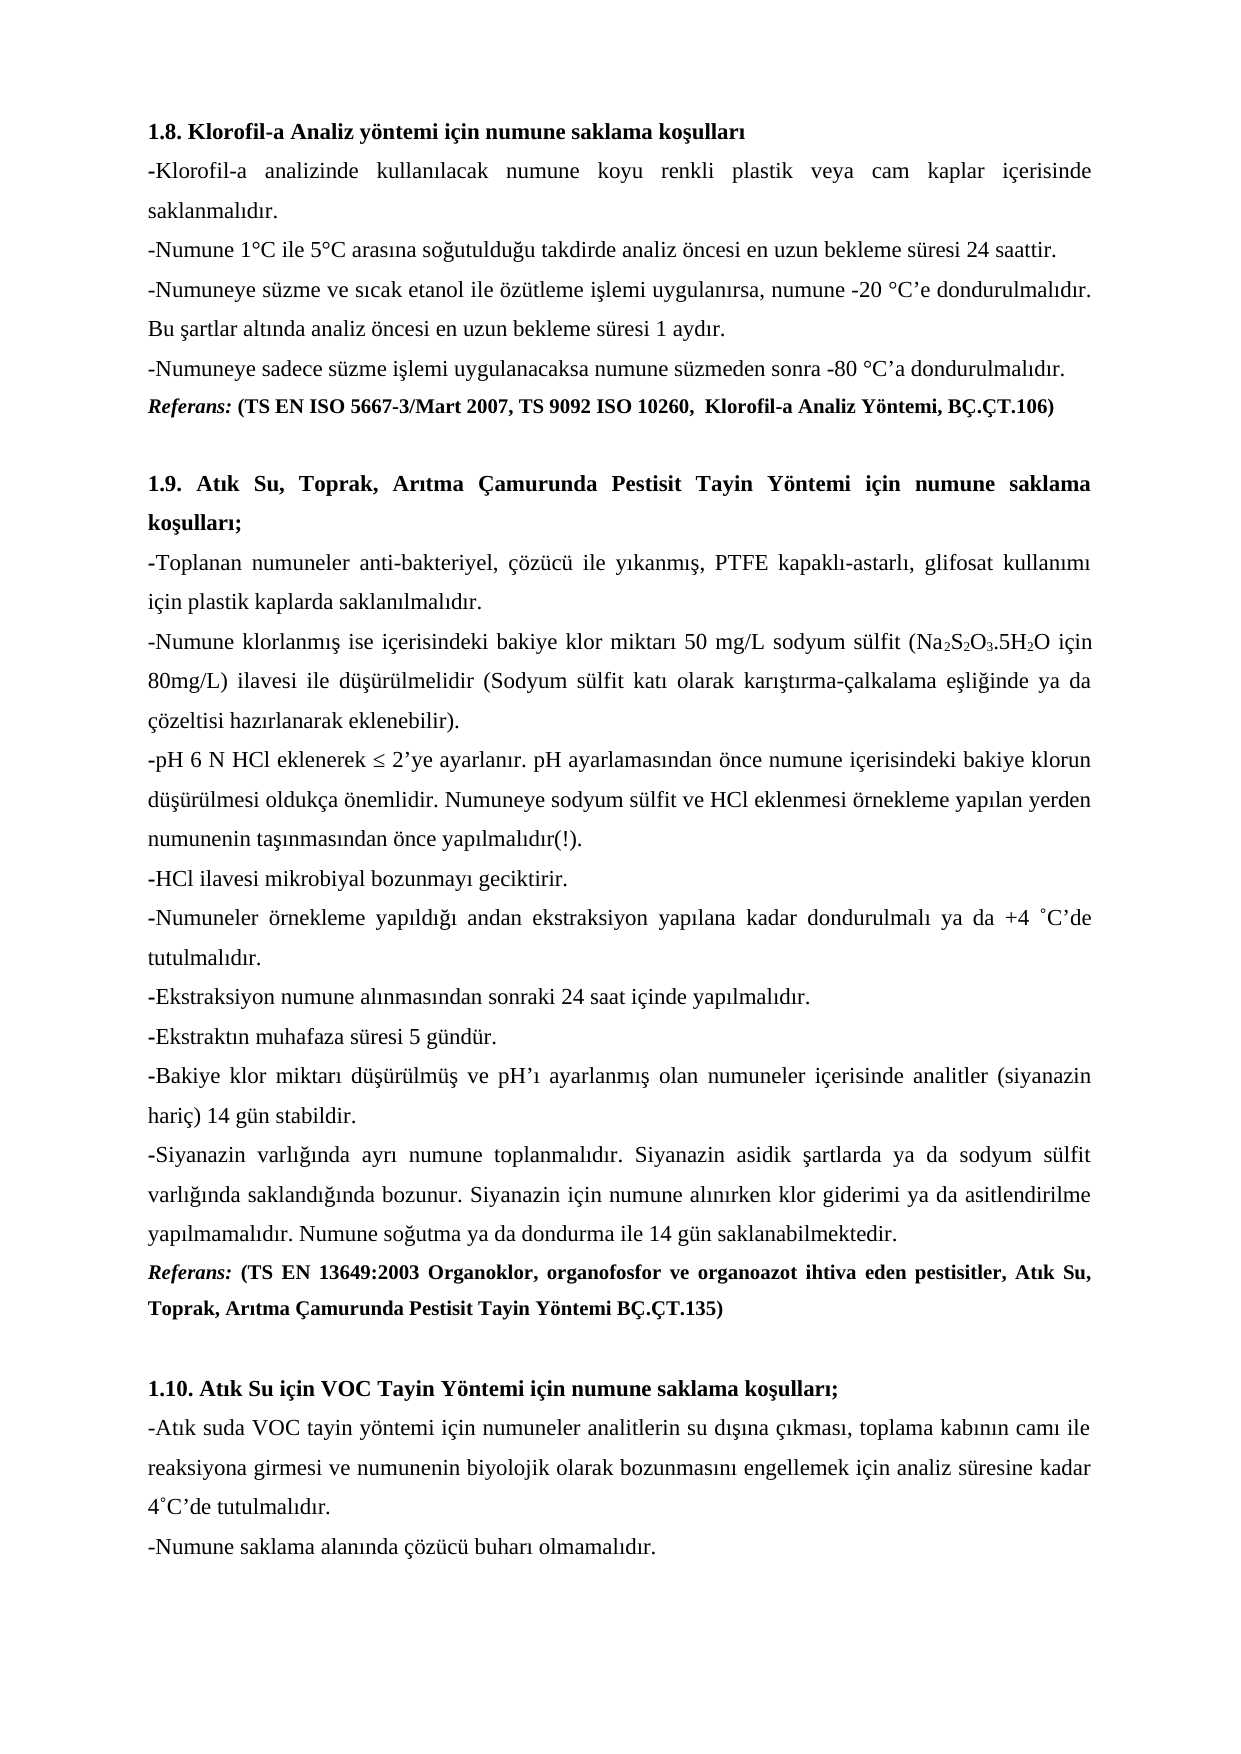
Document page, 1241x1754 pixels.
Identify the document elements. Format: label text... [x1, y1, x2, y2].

text -Siyanazin varlığında ayrı numune toplanmalıdır. Siyanazin asidik şartlarda ya da sodyum sülfit varlığında saklandığında bozunur. Siyanazin için numune alınırken klor giderimi ya da asitlendirilme yapılmamalıdır. Numune soğutma ya da dondurma ile 14 gün saklanabilmektedir. [148, 1141, 1092, 1246]
text -Numune 1°C ile 5°C arasına soğutulduğu takdirde analiz öncesi en uzun bekleme süresi 24 saattir. [148, 237, 1092, 263]
text Referans: (TS EN ISO 5667-3/Mart 2007, TS 9092 ISO 10260, Klorofil-a Analiz Yöntemi, BÇ.ÇT.106) [148, 394, 1092, 418]
text -Numune klorlanmış ise içerisindeki bakiye klor miktarı 50 mg/L sodyum sülfit (Na2S2O3.5H2O için 80mg/L) ilavesi ile düşürülmelidir (Sodyum sülfit katı olarak karıştırma-çalkalama eşliğinde ya da çözeltisi hazırlanarak eklenebilir). [148, 628, 1092, 733]
text -Ekstraksiyon numune alınmasından sonraki 24 saat içinde yapılmalıdır. [148, 983, 1092, 1009]
text -Atık suda VOC tayin yöntemi için numuneler analitlerin su dışına çıkması, toplama kabının camı ile reaksiyona girmesi ve numunenin biyolojik olarak bozunmasını engellemek için analiz süresine kadar 4˚C’de tutulmalıdır. [148, 1414, 1092, 1519]
text -Numune saklama alanında çözücü buharı olmamalıdır. [148, 1533, 1092, 1559]
text -Klorofil-a analizinde kullanılacak numune koyu renkli plastik veya cam kaplar içerisinde saklanmalıdır. [148, 158, 1092, 223]
text -Numuneye süzme ve sıcak etanol ile özütleme işlemi uygulanırsa, numune -20 °C’e dondurulmalıdır. Bu şartlar altında analiz öncesi en uzun bekleme süresi 1 aydır. [148, 276, 1092, 342]
text Referans: (TS EN 13649:2003 Organoklor, organofosfor ve organoazot ihtiva eden pestisitler, Atık Su, Toprak, Arıtma Çamurunda Pestisit Tayin Yöntemi BÇ.ÇT.135) [148, 1259, 1092, 1320]
text 1.9. Atık Su, Toprak, Arıtma Çamurunda Pestisit Tayin Yöntemi için numune saklama koşulları; [148, 470, 1092, 536]
text -Toplanan numuneler anti-bakteriyel, çözücü ile yıkanmış, PTFE kapaklı-astarlı, glifosat kullanımı için plastik kaplarda saklanılmalıdır. [148, 549, 1092, 615]
text -Numuneler örnekleme yapıldığı andan ekstraksiyon yapılana kadar dondurulmalı ya da +4 ˚C’de tutulmalıdır. [148, 904, 1092, 970]
text -Bakiye klor miktarı düşürülmüş ve pH’ı ayarlanmış olan numuneler içerisinde analitler (siyanazin hariç) 14 gün stabildir. [148, 1062, 1092, 1128]
text 1.8. Klorofil-a Analiz yöntemi için numune saklama koşulları [148, 118, 1092, 144]
text -HCl ilavesi mikrobiyal bozunmayı geciktirir. [148, 865, 1092, 891]
text 1.10. Atık Su için VOC Tayin Yöntemi için numune saklama koşulları; [148, 1375, 1092, 1401]
text -Numuneye sadece süzme işlemi uygulanacaksa numune süzmeden sonra -80 °C’a dondurulmalıdır. [148, 355, 1092, 381]
text -pH 6 N HCl eklenerek ≤ 2’ye ayarlanır. pH ayarlamasından önce numune içerisindeki bakiye klorun düşürülmesi oldukça önemlidir. Numuneye sodyum sülfit ve HCl eklenmesi örnekleme yapılan yerden numunenin taşınmasından önce yapılmalıdır(!). [148, 746, 1092, 852]
text -Ekstraktın muhafaza süresi 5 gündür. [148, 1023, 1092, 1049]
